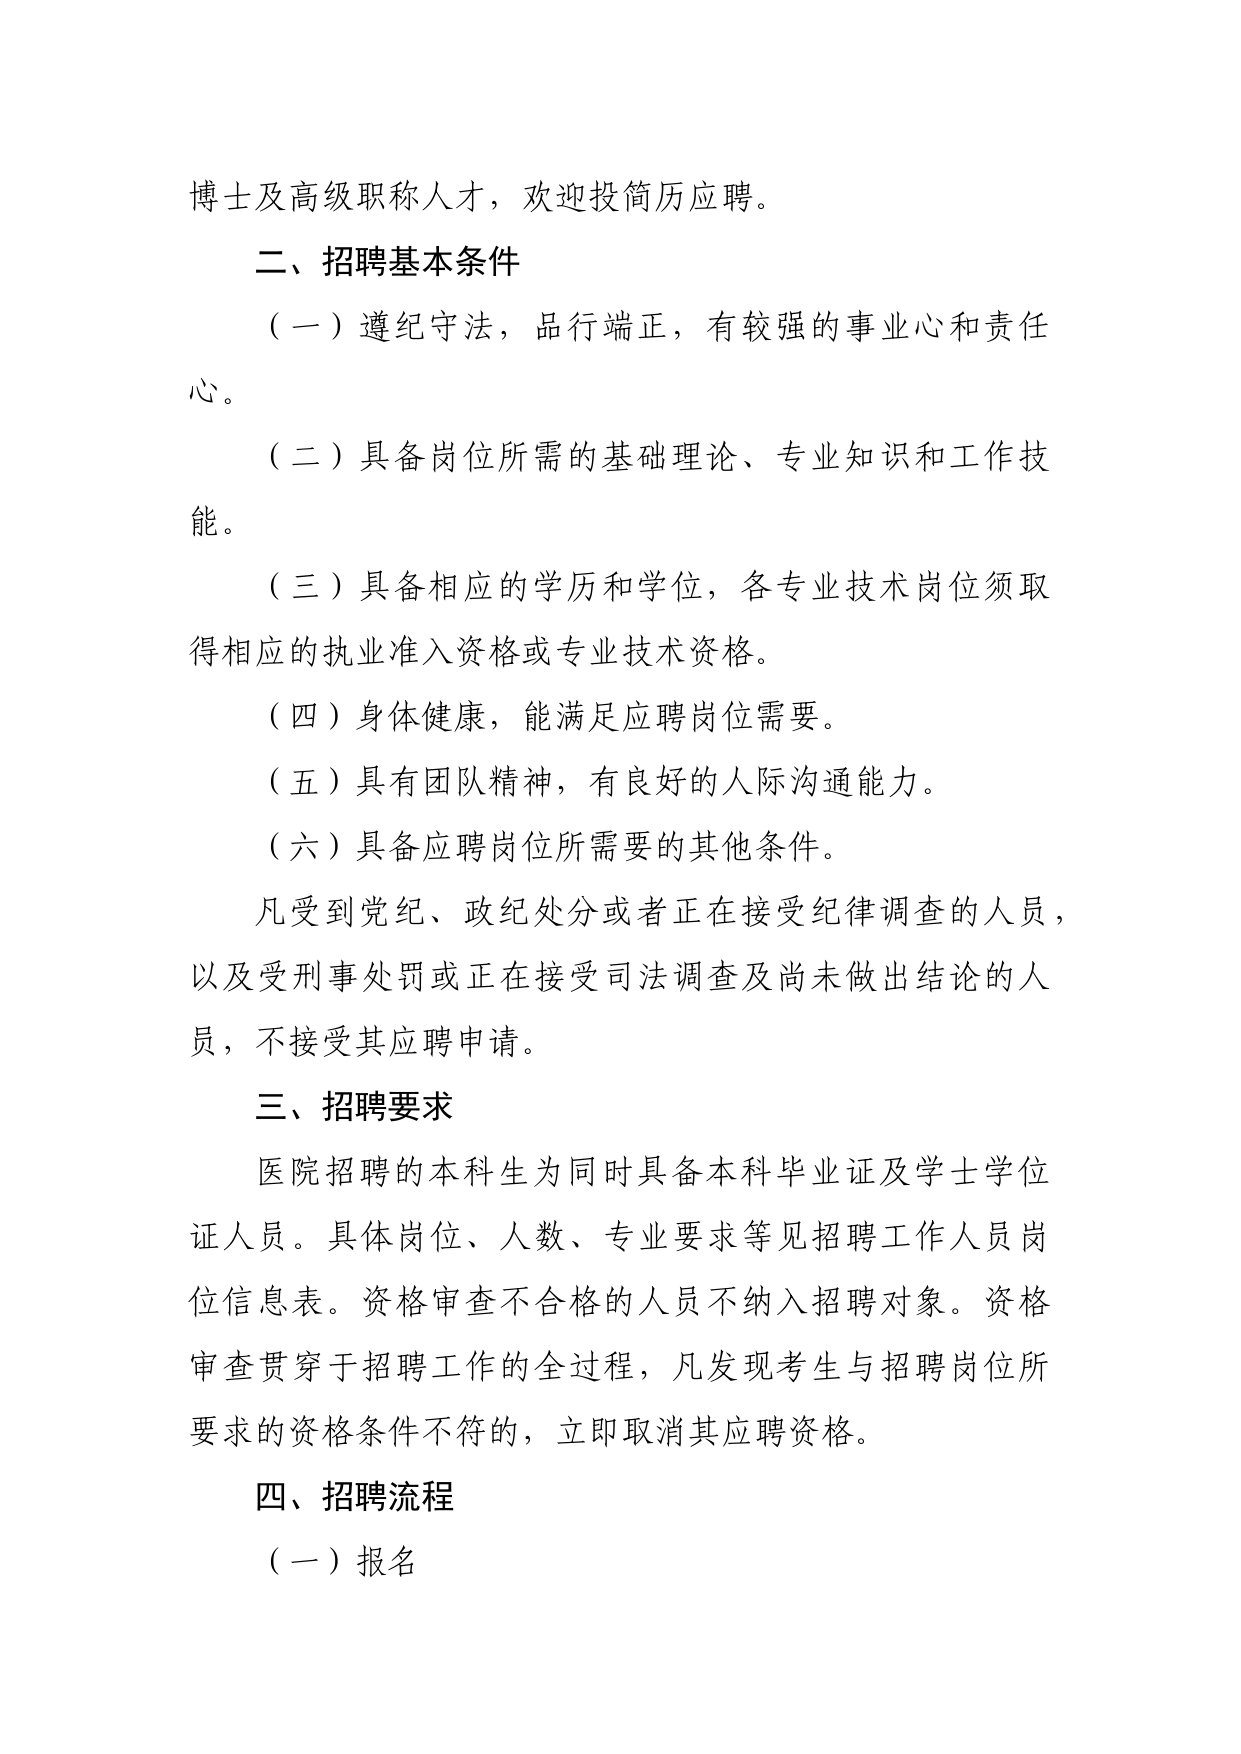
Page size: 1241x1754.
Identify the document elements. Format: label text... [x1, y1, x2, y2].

text （六）具备应聘岗位所需要的其他条件。 [187, 812, 1053, 877]
text 三、招聘要求 [187, 1072, 1053, 1137]
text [187, 162, 1053, 227]
text （五）具有团队精神，有良好的人际沟通能力。 [187, 747, 1053, 812]
text （一）报名 [187, 1527, 1053, 1592]
text （三）具备相应的学历和学位，各专业技术岗位须取得相应的执业准入资格或专业技术资格。 [187, 552, 1053, 682]
text 医院招聘的本科生为同时具备本科毕业证及学士学位证人员。具体岗位、人数、专业要求等见招聘工作人员岗位信息表。资格审查不合格的人员不纳入招聘对象。资格审查贯穿于招聘工作的全过程，凡发现考生与招聘岗位所要求的资格条件不符的，立即取消其应聘资格。 [187, 1137, 1053, 1462]
text （二）具备岗位所需的基础理论、专业知识和工作技能。 [187, 422, 1053, 552]
text 二、招聘基本条件 [187, 227, 1053, 292]
text 四、招聘流程 [187, 1462, 1053, 1527]
text （一）遵纪守法，品行端正，有较强的事业心和责任心。 [187, 292, 1053, 422]
text 凡受到党纪、政纪处分或者正在接受纪律调查的人员，以及受刑事处罚或正在接受司法调查及尚未做出结论的人员，不接受其应聘申请。 [187, 877, 1053, 1072]
text （四）身体健康，能满足应聘岗位需要。 [187, 682, 1053, 747]
